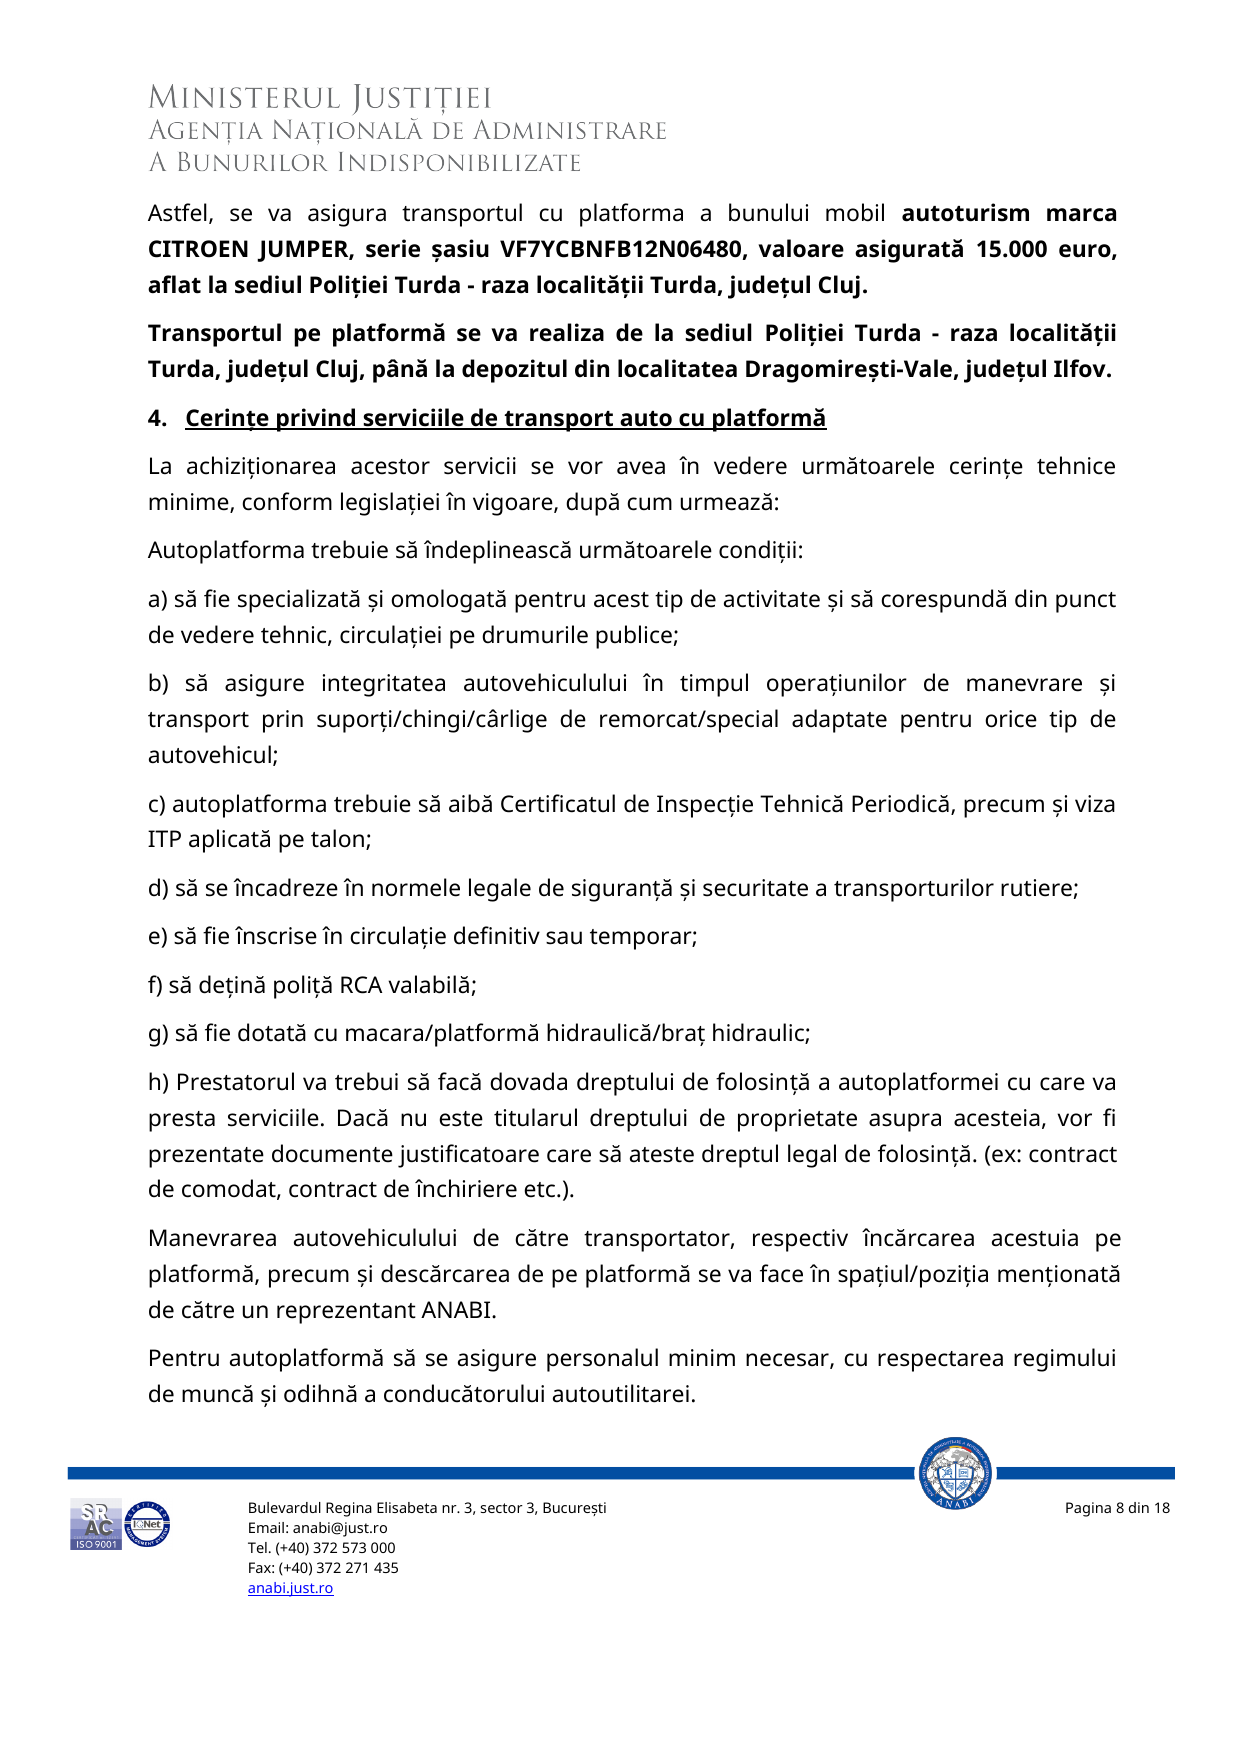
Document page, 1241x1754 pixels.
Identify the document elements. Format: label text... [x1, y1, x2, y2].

text Pentru autoplatformă să se asigure personalul minim necesar, cu respectarea regimului de muncă și odihnă a conducătorului autoutilitarei. [148, 1342, 1118, 1409]
text b) să asigure integritatea autovehiculului în timpul operațiunilor de manevrare și transport prin suporți/chingi/cârlige de remorcat/special adaptate pentru orice tip de autovehicul; [148, 667, 1118, 770]
text c) autoplatforma trebuie să aibă Certificatul de Inspecție Tehnică Periodică, precum și viza ITP aplicată pe talon; [148, 787, 1118, 855]
text h) Prestatorul va trebui să facă dovada dreptului de folosinţă a autoplatformei cu care va presta serviciile. Dacă nu este titularul dreptului de proprietate asupra acesteia, vor fi prezentate documente justificatoare care să ateste dreptul legal de folosinţă. (ex: contract de comodat, contract de închiriere etc.). [148, 1066, 1118, 1205]
text d) să se încadreze în normele legale de siguranță și securitate a transporturilor rutiere; [148, 872, 1118, 903]
text f) să dețină poliță RCA valabilă; [148, 969, 1118, 1000]
text Transportul pe platformă se va realiza de la sediul Poliției Turda - raza localității Turda, județul Cluj, până la depozitul din localitatea Dragomireşti-Vale, judeţul Ilfov. [148, 317, 1118, 384]
text La achiziționarea acestor servicii se vor avea în vedere următoarele cerințe tehnice minime, conform legislației în vigoare, după cum urmează: [148, 450, 1118, 517]
picture [147, 84, 667, 172]
text a) să fie specializată și omologată pentru acest tip de activitate și să corespundă din punct de vedere tehnic, circulației pe drumurile publice; [148, 583, 1118, 650]
text Astfel, se va asigura transportul cu platforma a bunului mobil autoturism marca CITROEN JUMPER, serie șasiu VF7YCBNFB12N06480, valoare asigurată 15.000 euro, aflat la sediul Poliției Turda - raza localității Turda, județul Cluj. [148, 197, 1118, 300]
text Manevrarea autovehiculului de către transportator, respectiv încărcarea acestuia pe platformă, precum și descărcarea de pe platformă se va face în spațiul/poziția menționată de către un reprezentant ANABI. [148, 1222, 1123, 1325]
text Autoplatforma trebuie să îndeplinească următoarele condiții: [148, 534, 1118, 566]
picture [65, 1431, 1176, 1550]
list Cerințe privind serviciile de transport auto cu platformă [148, 402, 1118, 433]
text e) să fie înscrise în circulație definitiv sau temporar; [148, 920, 1118, 952]
text g) să fie dotată cu macara/platformă hidraulică/braț hidraulic; [148, 1017, 1118, 1048]
